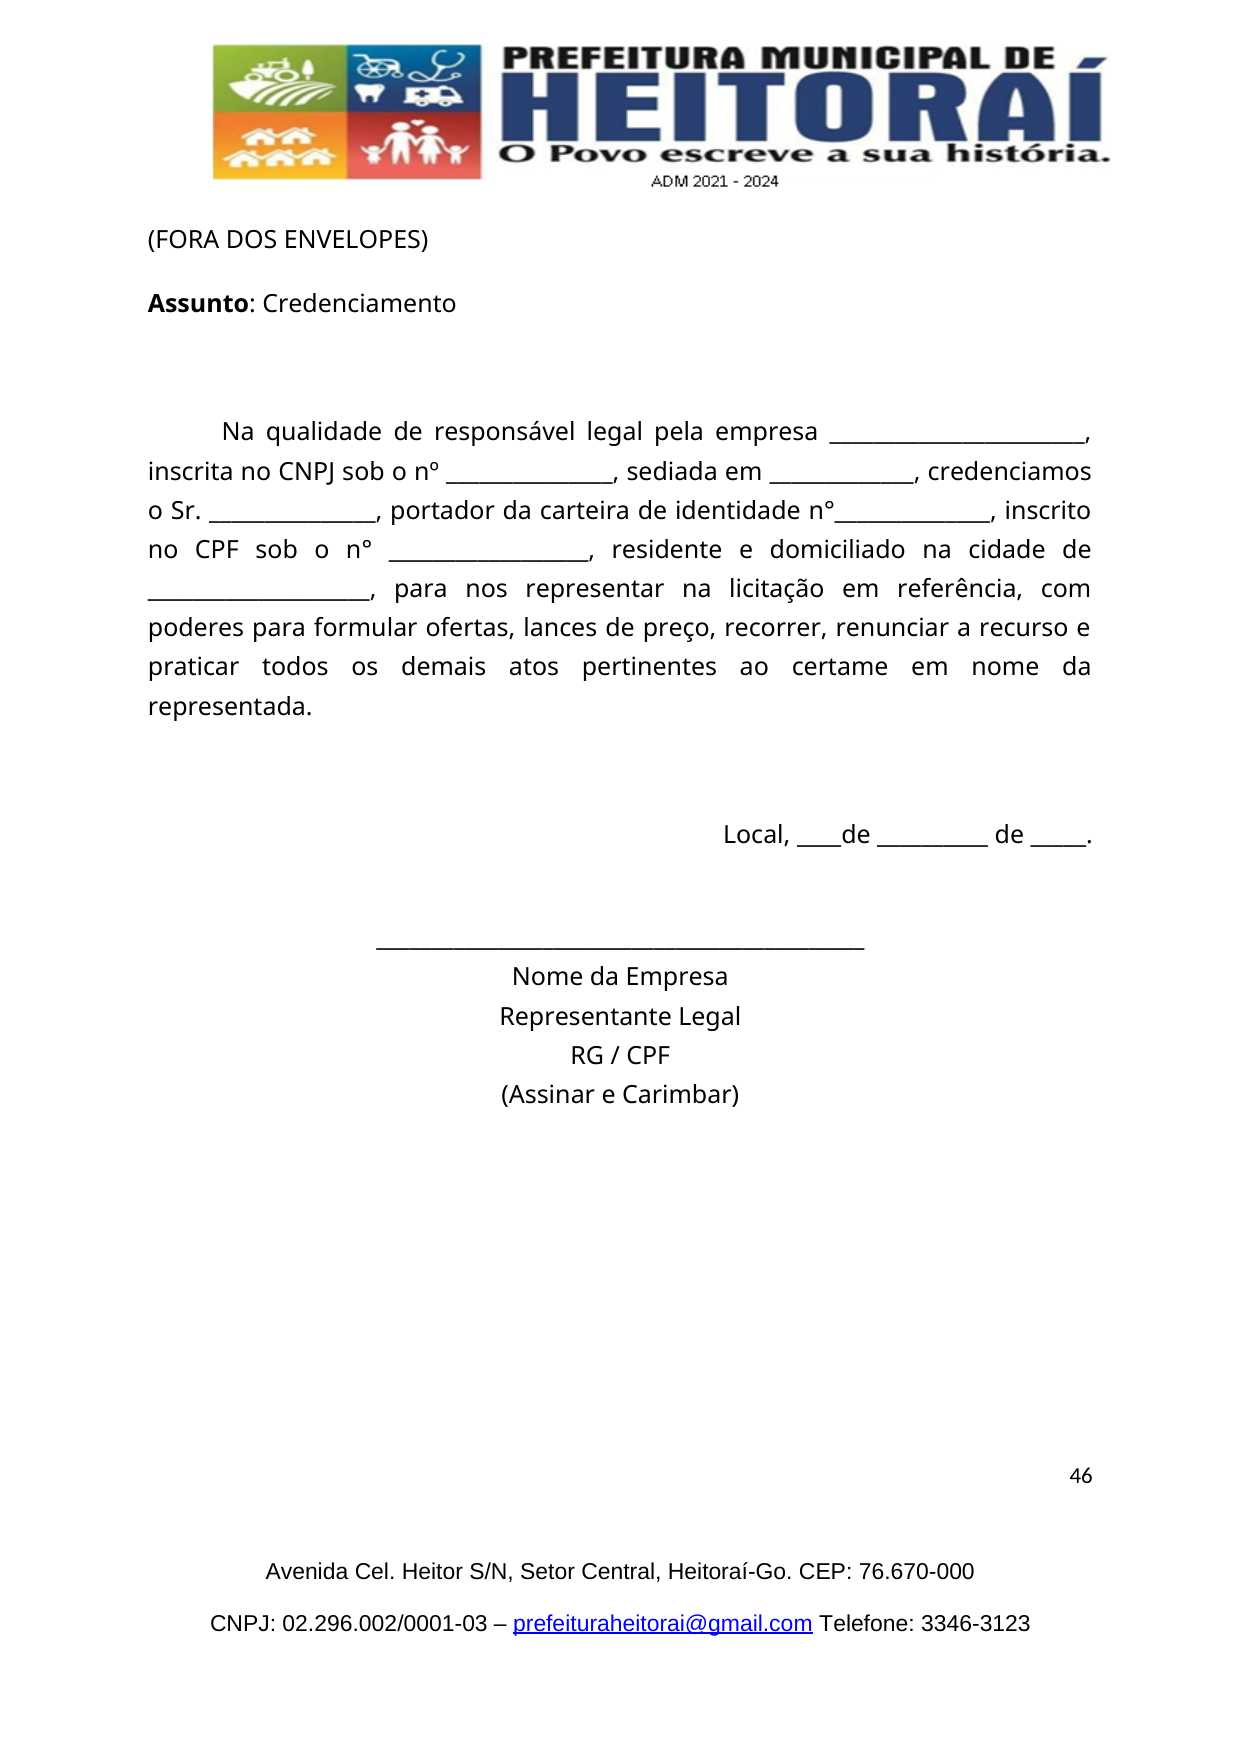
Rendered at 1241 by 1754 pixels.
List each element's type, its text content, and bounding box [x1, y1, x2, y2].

text Assunto: Credenciamento [148, 286, 1092, 320]
text Nome da Empresa [148, 959, 1092, 993]
text (FORA DOS ENVELOPES) [148, 222, 1092, 256]
text Representante Legal [148, 998, 1092, 1032]
picture [212, 44, 1129, 198]
text Na qualidade de responsável legal pela empresa _______________________, inscrita no CNPJ sob o nº _______________, sediada em _____________, credenciamos o Sr. _______________, portador da carteira de identidade n°______________, inscrito no CPF sob o n° __________________, residente e domiciliado na cidade de ____________________, para nos representar na licitação em referência, com poderes para formular ofertas, lances de preço, recorrer, renunciar a recurso e praticar todos os demais atos pertinentes ao certame em nome da representada. [148, 414, 1092, 722]
text (Assinar e Carimbar) [148, 1077, 1092, 1111]
text RG / CPF [148, 1037, 1092, 1071]
text ____________________________________________ [148, 920, 1092, 954]
text Local, ____de __________ de _____. [148, 817, 1092, 851]
